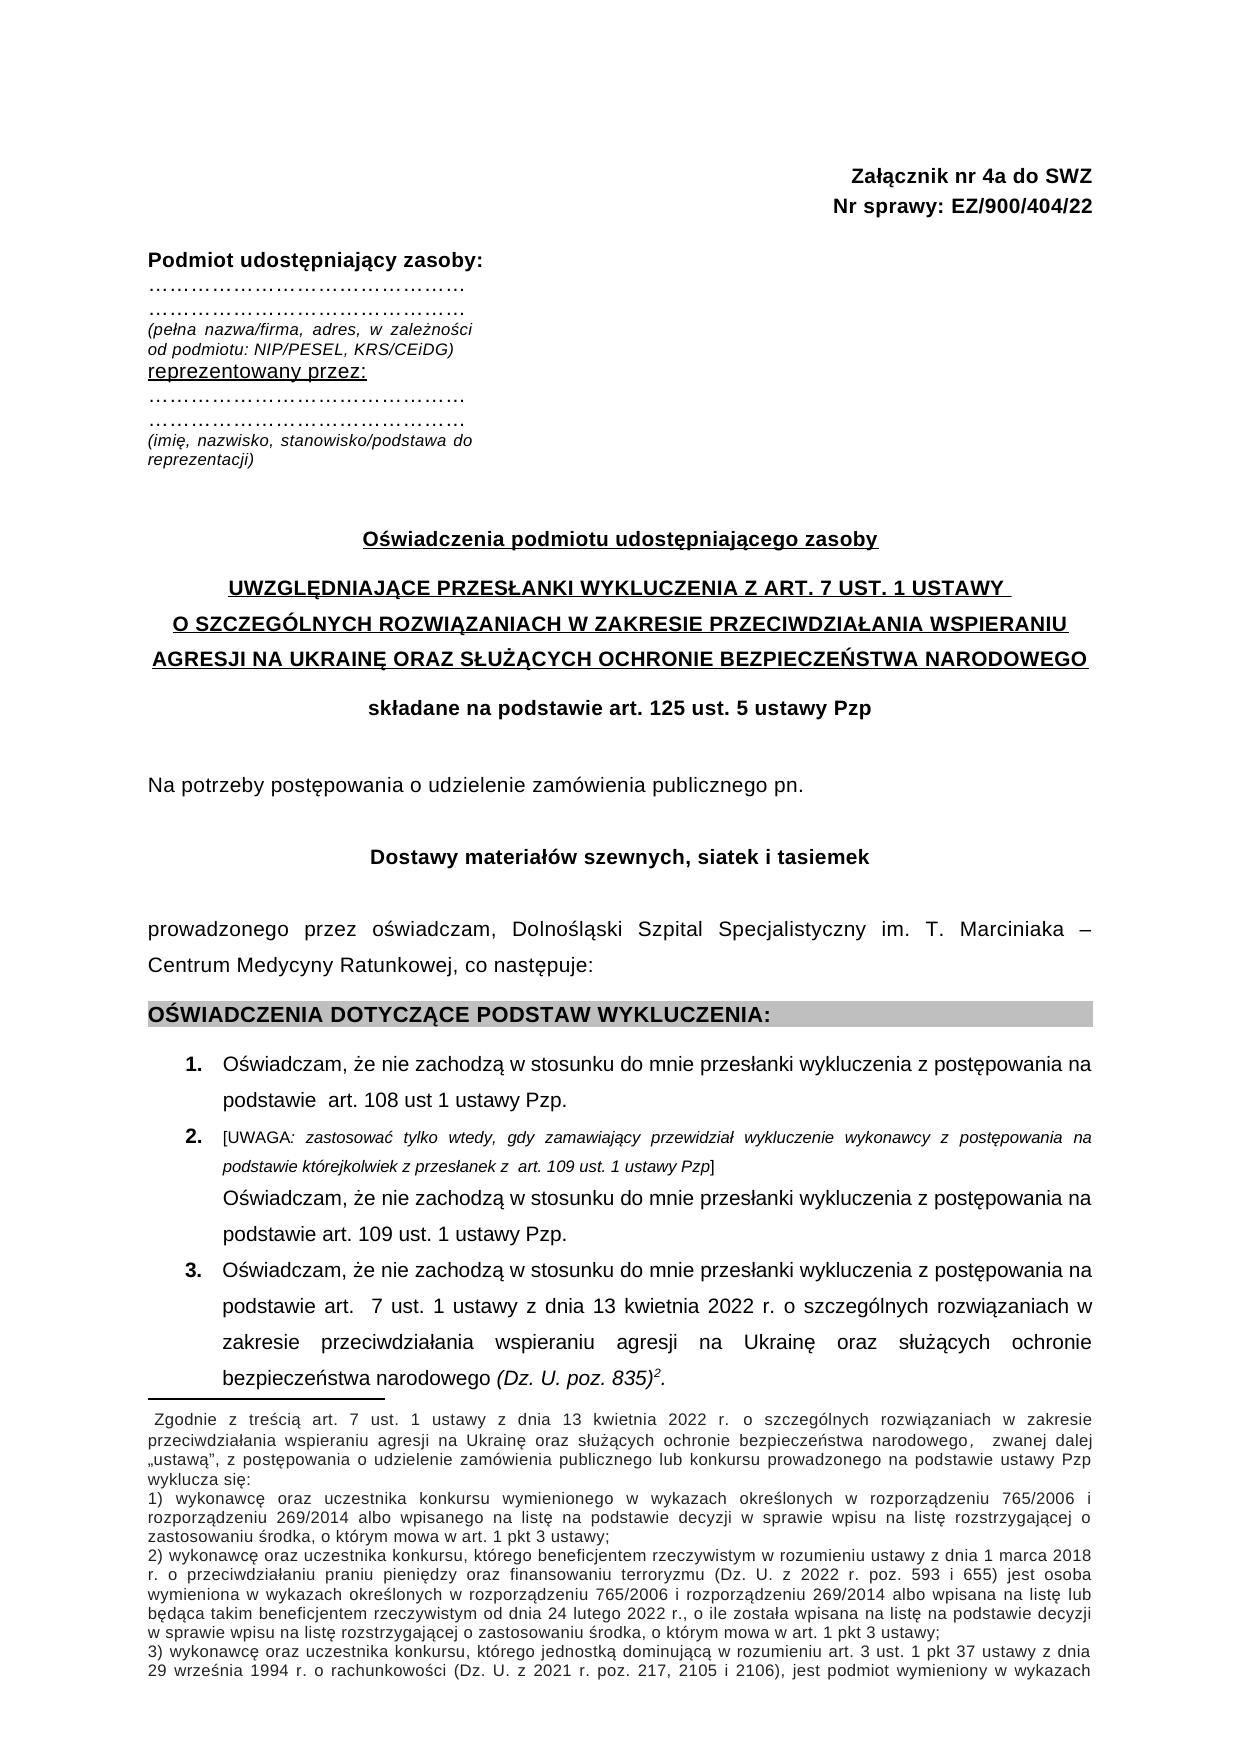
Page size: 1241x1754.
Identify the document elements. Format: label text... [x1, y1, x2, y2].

text (imię, nazwisko, stanowisko/podstawa do reprezentacji) [148, 430, 472, 469]
text Podmiot udostępniający zasoby: [148, 248, 1093, 272]
text Nr sprawy: EZ/900/404/22 [768, 190, 1093, 219]
text Załącznik nr 4a do SWZ [738, 164, 1093, 188]
list Oświadczam, że nie zachodzą w stosunku do mnie przesłanki wykluczenia z postępowania na podstawie art. 7 ust. 1 ustawy z dnia 13 kwietnia 2022 r. o szczególnych rozwiązaniach w zakresie przeciwdziałania wspieraniu agresji na Ukrainę oraz służących ochronie bezpieczeństwa narodowego (Dz. U. poz. 835). [185, 1258, 1093, 1389]
text prowadzonego przez oświadczam, Dolnośląski Szpital Specjalistyczny im. T. Marciniaka – Centrum Medycyny Ratunkowej, co następuje: [148, 917, 1093, 977]
text UWZGLĘDNIAJĄCE PRZESŁANKI WYKLUCZENIA Z ART. 7 UST. 1 USTAWY o szczególnych rozwiązaniach w zakresie przeciwdziałania wspieraniu agresji na Ukrainę oraz służących ochronie bezpieczeństwa narodowego [148, 575, 1093, 671]
text Oświadczenia podmiotu udostępniającego zasoby [148, 527, 1093, 551]
text składane na podstawie art. 125 ust. 5 ustawy Pzp [148, 696, 1093, 720]
text ……………………………………………………………………………… [148, 382, 472, 430]
text (pełna nazwa/firma, adres, w zależności od podmiotu: NIP/PESEL, KRS/CEiDG) [148, 320, 472, 358]
text Dostawy materiałów szewnych, siatek i tasiemek [148, 845, 1093, 869]
text OŚWIADCZENIA DOTYCZĄCE PODSTAW WYKLUCZENIA: [148, 1001, 1093, 1027]
text ……………………………………………………………………………… [148, 272, 472, 320]
text reprezentowany przez: [148, 358, 1093, 382]
list Oświadczam, że nie zachodzą w stosunku do mnie przesłanki wykluczenia z postępowania na podstawie art. 108 ust 1 ustawy Pzp. [185, 1052, 1093, 1112]
list Oświadczam, że nie zachodzą w stosunku do mnie przesłanki wykluczenia z postępowania na podstawie art. 109 ust. 1 ustawy Pzp. [223, 1186, 1093, 1246]
text Na potrzeby postępowania o udzielenie zamówienia publicznego pn. [148, 773, 1093, 797]
list [UWAGA: zastosować tylko wtedy, gdy zamawiający przewidział wykluczenie wykonawcy z postępowania na podstawie którejkolwiek z przesłanek z art. 109 ust. 1 ustawy Pzp] [185, 1124, 1093, 1176]
